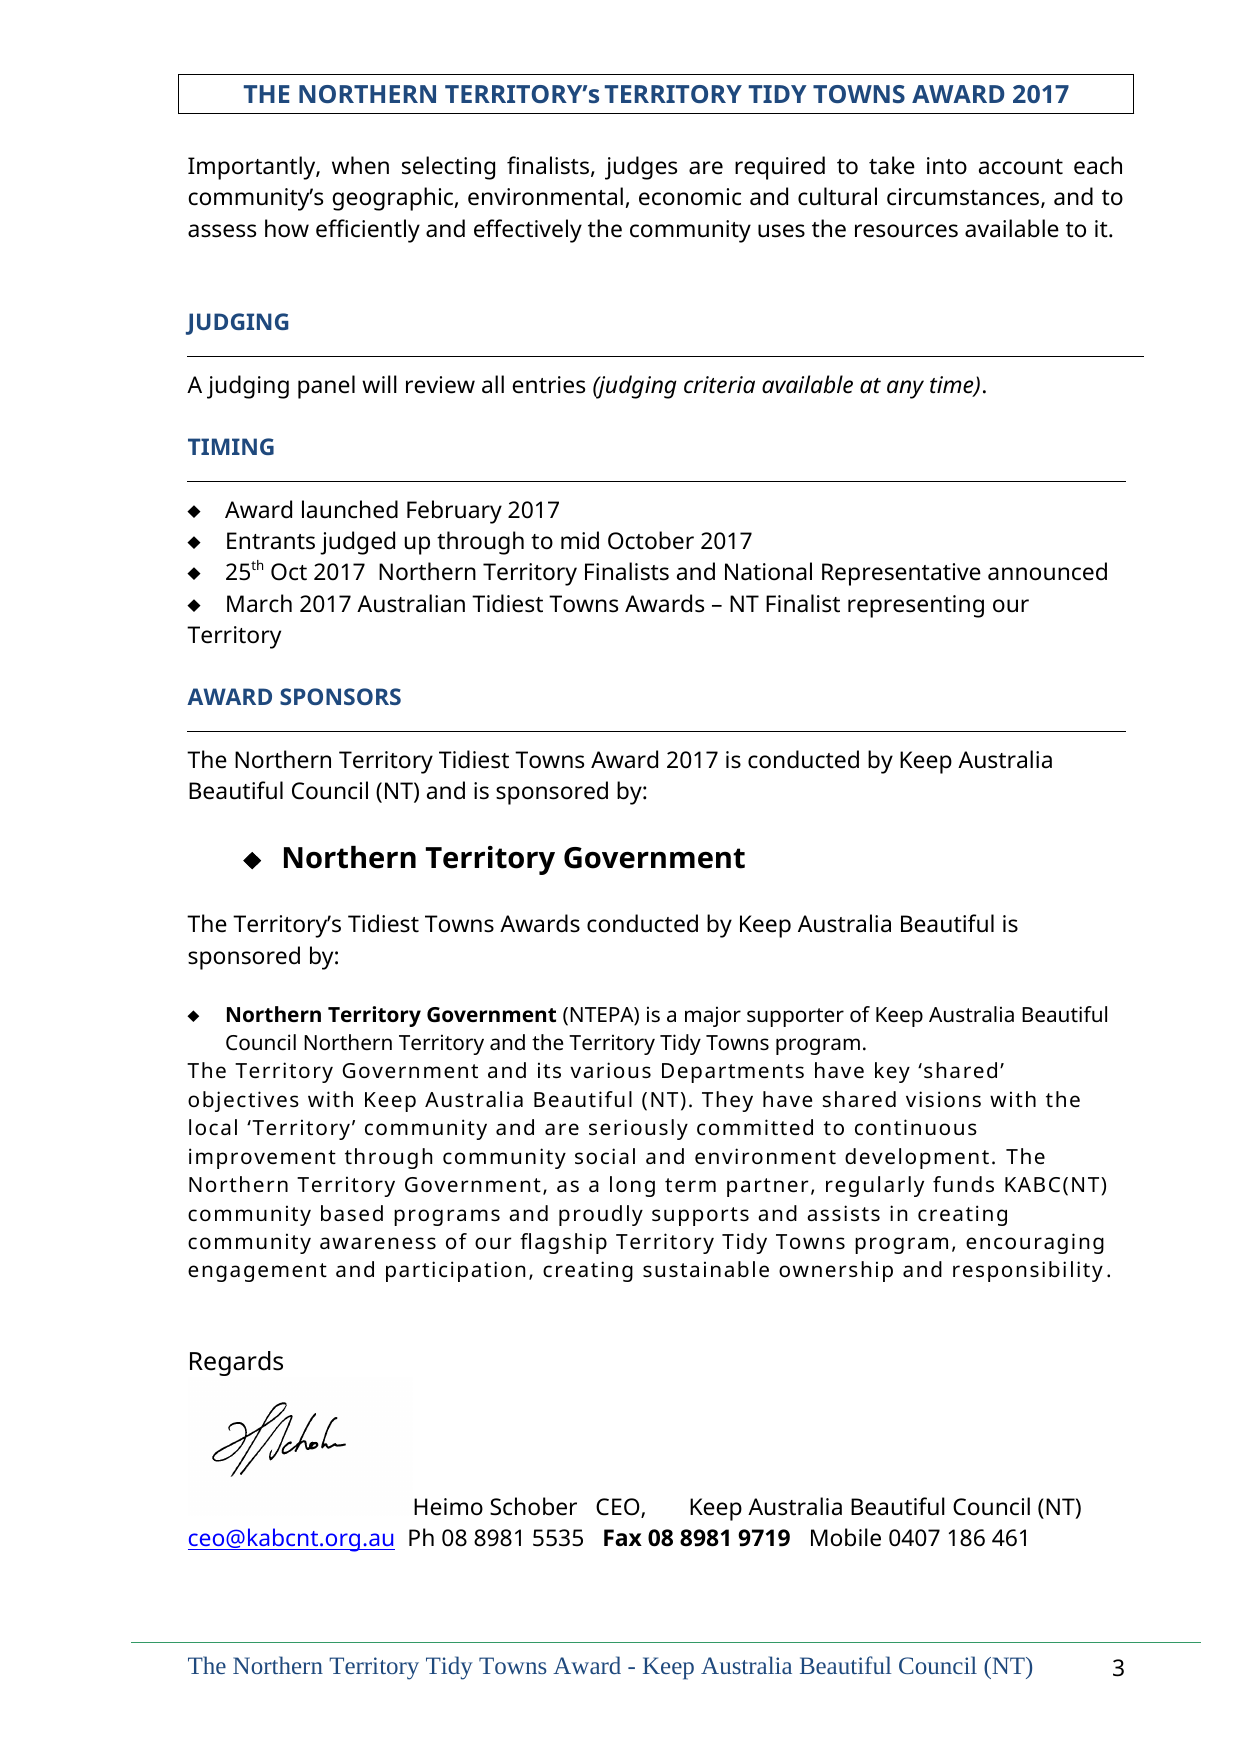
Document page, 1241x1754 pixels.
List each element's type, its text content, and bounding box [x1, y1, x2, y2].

text Importantly, when selecting finalists, judges are required to take into account each community’s geographic, environmental, economic and cultural circumstances, and to assess how efficiently and effectively the community uses the resources available to it. [187, 150, 1125, 244]
text ceo@kabcnt.org.au Ph 08 8981 5535 Fax 08 8981 9719 Mobile 0407 186 461 [187, 1522, 1125, 1553]
list Northern Territory Government [244, 837, 1125, 877]
text TIMING [187, 431, 1125, 462]
text Regards [187, 1344, 1125, 1378]
text The Northern Territory Tidiest Towns Award 2017 is conducted by Keep Australia Beautiful Council (NT) and is sponsored by: [187, 744, 1125, 806]
text The Territory’s Tidiest Towns Awards conducted by Keep Australia Beautiful is sponsored by: [187, 908, 1125, 971]
list Award launched February 2017 [187, 494, 1125, 525]
text JUDGING [187, 306, 1125, 337]
list Entrants judged up through to mid October 2017 [187, 525, 1125, 556]
text AWARD SPONSORS [187, 681, 1125, 712]
text Heimo Schober CEO, Keep Australia Beautiful Council (NT) [187, 1378, 1125, 1522]
list Northern Territory Government (NTEPA) is a major supporter of Keep Australia Beautiful Council Northern Territory and the Territory Tidy Towns program. [187, 1000, 1125, 1057]
picture [187, 1377, 413, 1516]
text A judging panel will review all entries (judging criteria available at any time). [187, 369, 1125, 400]
list 25th Oct 2017 Northern Territory Finalists and National Representative announced [187, 556, 1125, 587]
list March 2017 Australian Tidiest Towns Awards – NT Finalist representing our Territory [187, 587, 1125, 650]
subtitle The Territory Government and its various Departments have key ‘shared’ objectives with Keep Australia Beautiful (NT). They have shared visions with the local ‘Territory’ community and are seriously committed to continuous improvement through community social and environment development. The Northern Territory Government, as a long term partner, regularly funds KABC(NT) community based programs and proudly supports and assists in creating community awareness of our flagship Territory Tidy Towns program, encouraging engagement and participation, creating sustainable ownership and responsibility. [187, 1057, 1125, 1284]
